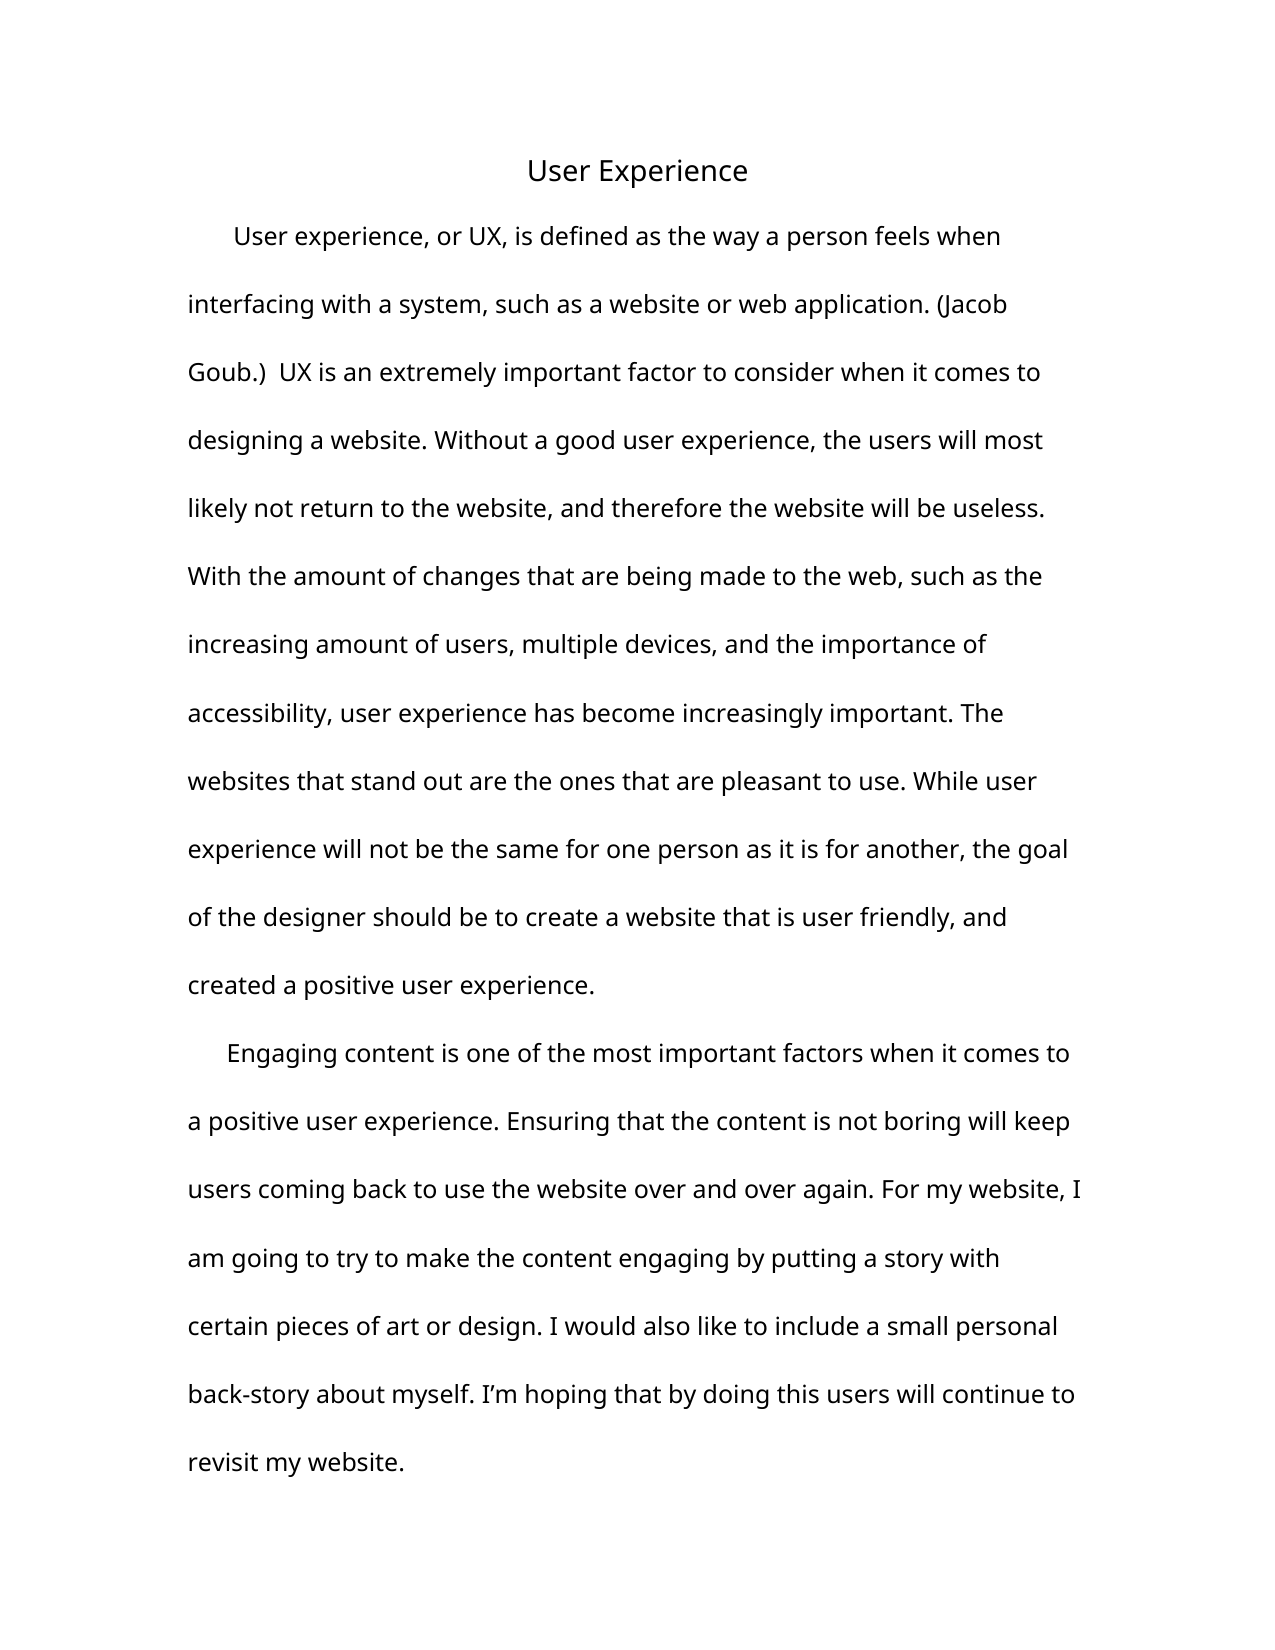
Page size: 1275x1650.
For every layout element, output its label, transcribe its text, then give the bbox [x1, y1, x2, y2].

text Engaging content is one of the most important factors when it comes to a positive user experience. Ensuring that the content is not boring will keep users coming back to use the website over and over again. For my website, I am going to try to make the content engaging by putting a story with certain pieces of art or design. I would also like to include a small personal back-story about myself. I’m hoping that by doing this users will continue to revisit my website. [187, 1036, 1087, 1479]
text User experience, or UX, is defined as the way a person feels when interfacing with a system, such as a website or web application. (Jacob Goub.) UX is an extremely important factor to consider when it comes to designing a website. Without a good user experience, the users will most likely not return to the website, and therefore the website will be useless. With the amount of changes that are being made to the web, such as the increasing amount of users, multiple devices, and the importance of accessibility, user experience has become increasingly important. The websites that stand out are the ones that are pleasant to use. While user experience will not be the same for one person as it is for another, the goal of the designer should be to create a website that is user friendly, and created a positive user experience. [187, 218, 1087, 1002]
text User Experience [187, 150, 1087, 190]
